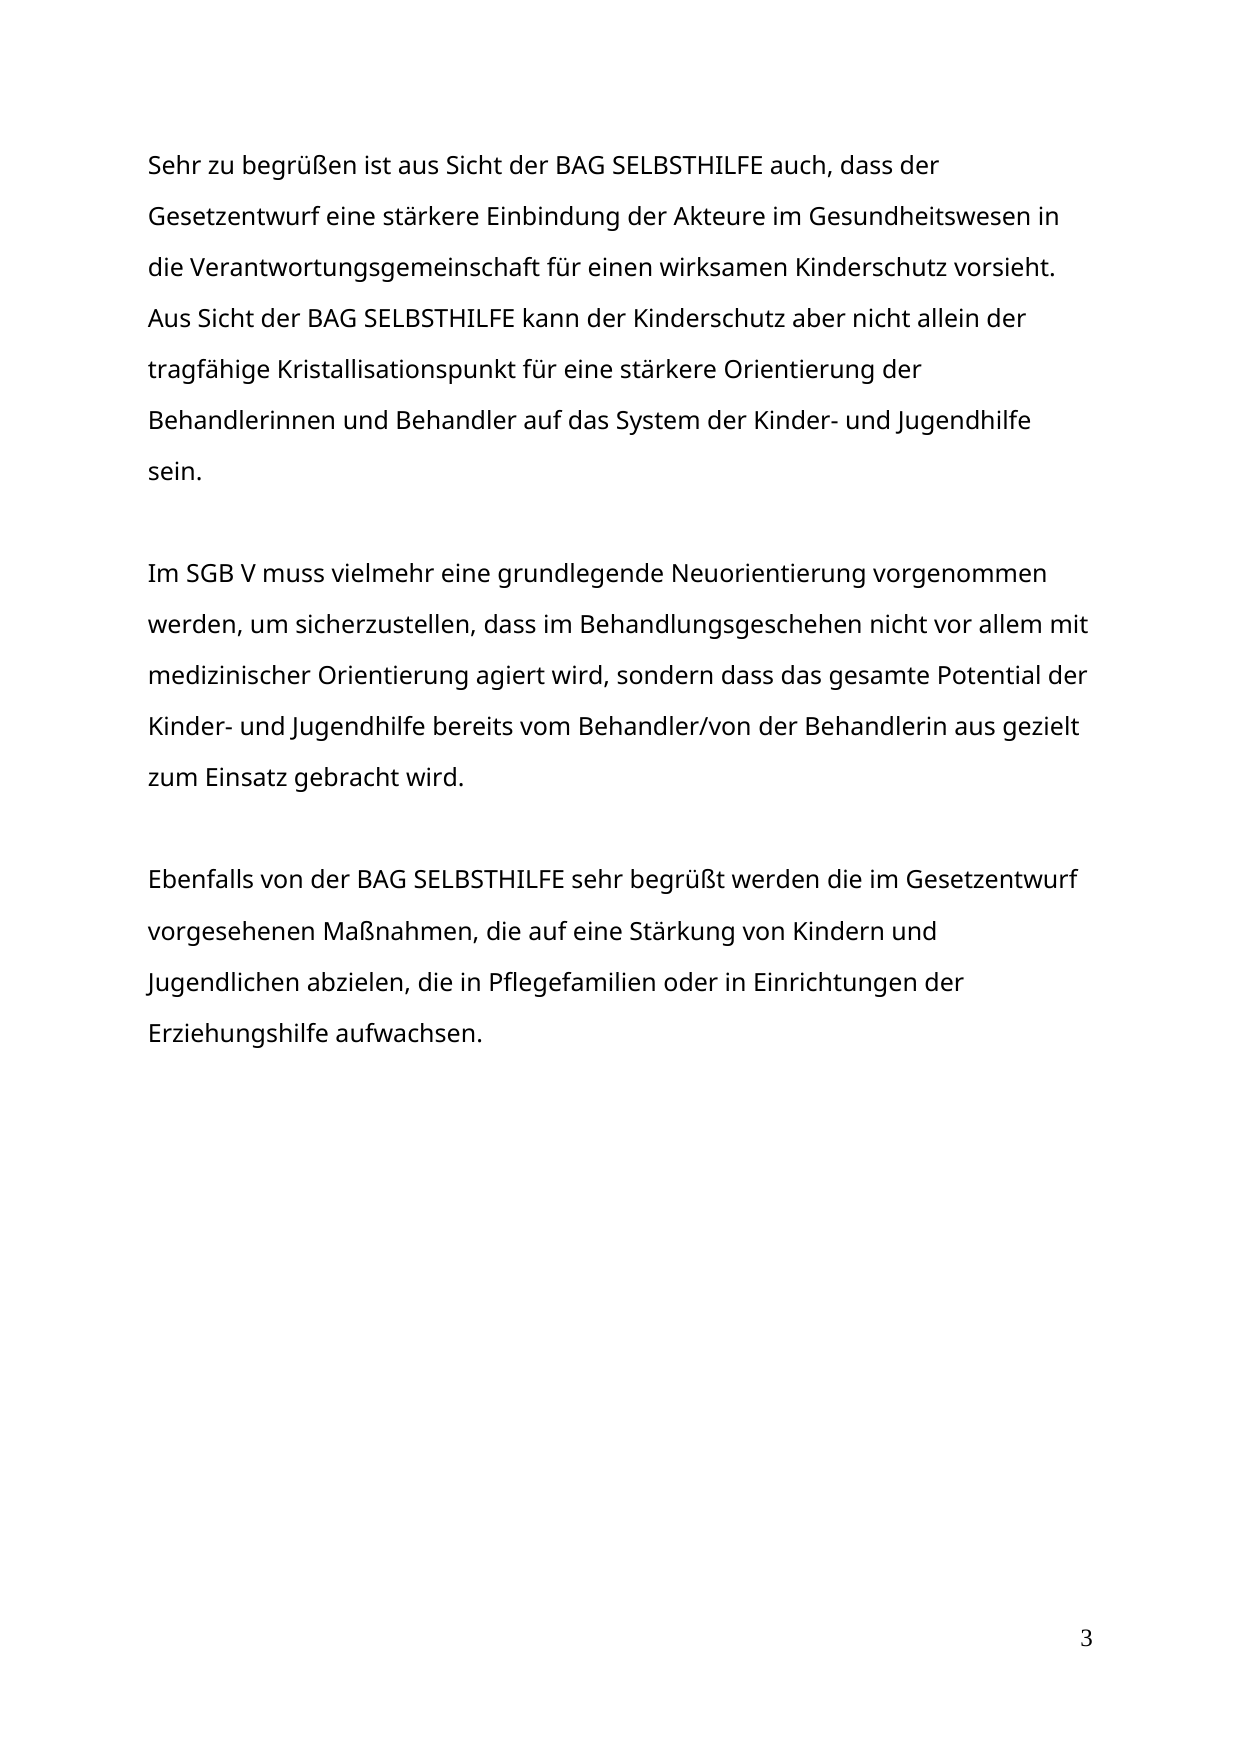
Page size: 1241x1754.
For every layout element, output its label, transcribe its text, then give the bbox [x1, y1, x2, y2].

text Aus Sicht der BAG SELBSTHILFE kann der Kinderschutz aber nicht allein der tragfähige Kristallisationspunkt für eine stärkere Orientierung der Behandlerinnen und Behandler auf das System der Kinder- und Jugendhilfe sein. [148, 301, 1093, 488]
text Ebenfalls von der BAG SELBSTHILFE sehr begrüßt werden die im Gesetzentwurf vorgesehenen Maßnahmen, die auf eine Stärkung von Kindern und Jugendlichen abzielen, die in Pflegefamilien oder in Einrichtungen der Erziehungshilfe aufwachsen. [148, 862, 1093, 1049]
text Im SGB V muss vielmehr eine grundlegende Neuorientierung vorgenommen werden, um sicherzustellen, dass im Behandlungsgeschehen nicht vor allem mit medizinischer Orientierung agiert wird, sondern dass das gesamte Potential der Kinder- und Jugendhilfe bereits vom Behandler/von der Behandlerin aus gezielt zum Einsatz gebracht wird. [148, 556, 1093, 794]
text Sehr zu begrüßen ist aus Sicht der BAG SELBSTHILFE auch, dass der Gesetzentwurf eine stärkere Einbindung der Akteure im Gesundheitswesen in die Verantwortungsgemeinschaft für einen wirksamen Kinderschutz vorsieht. [148, 148, 1093, 284]
